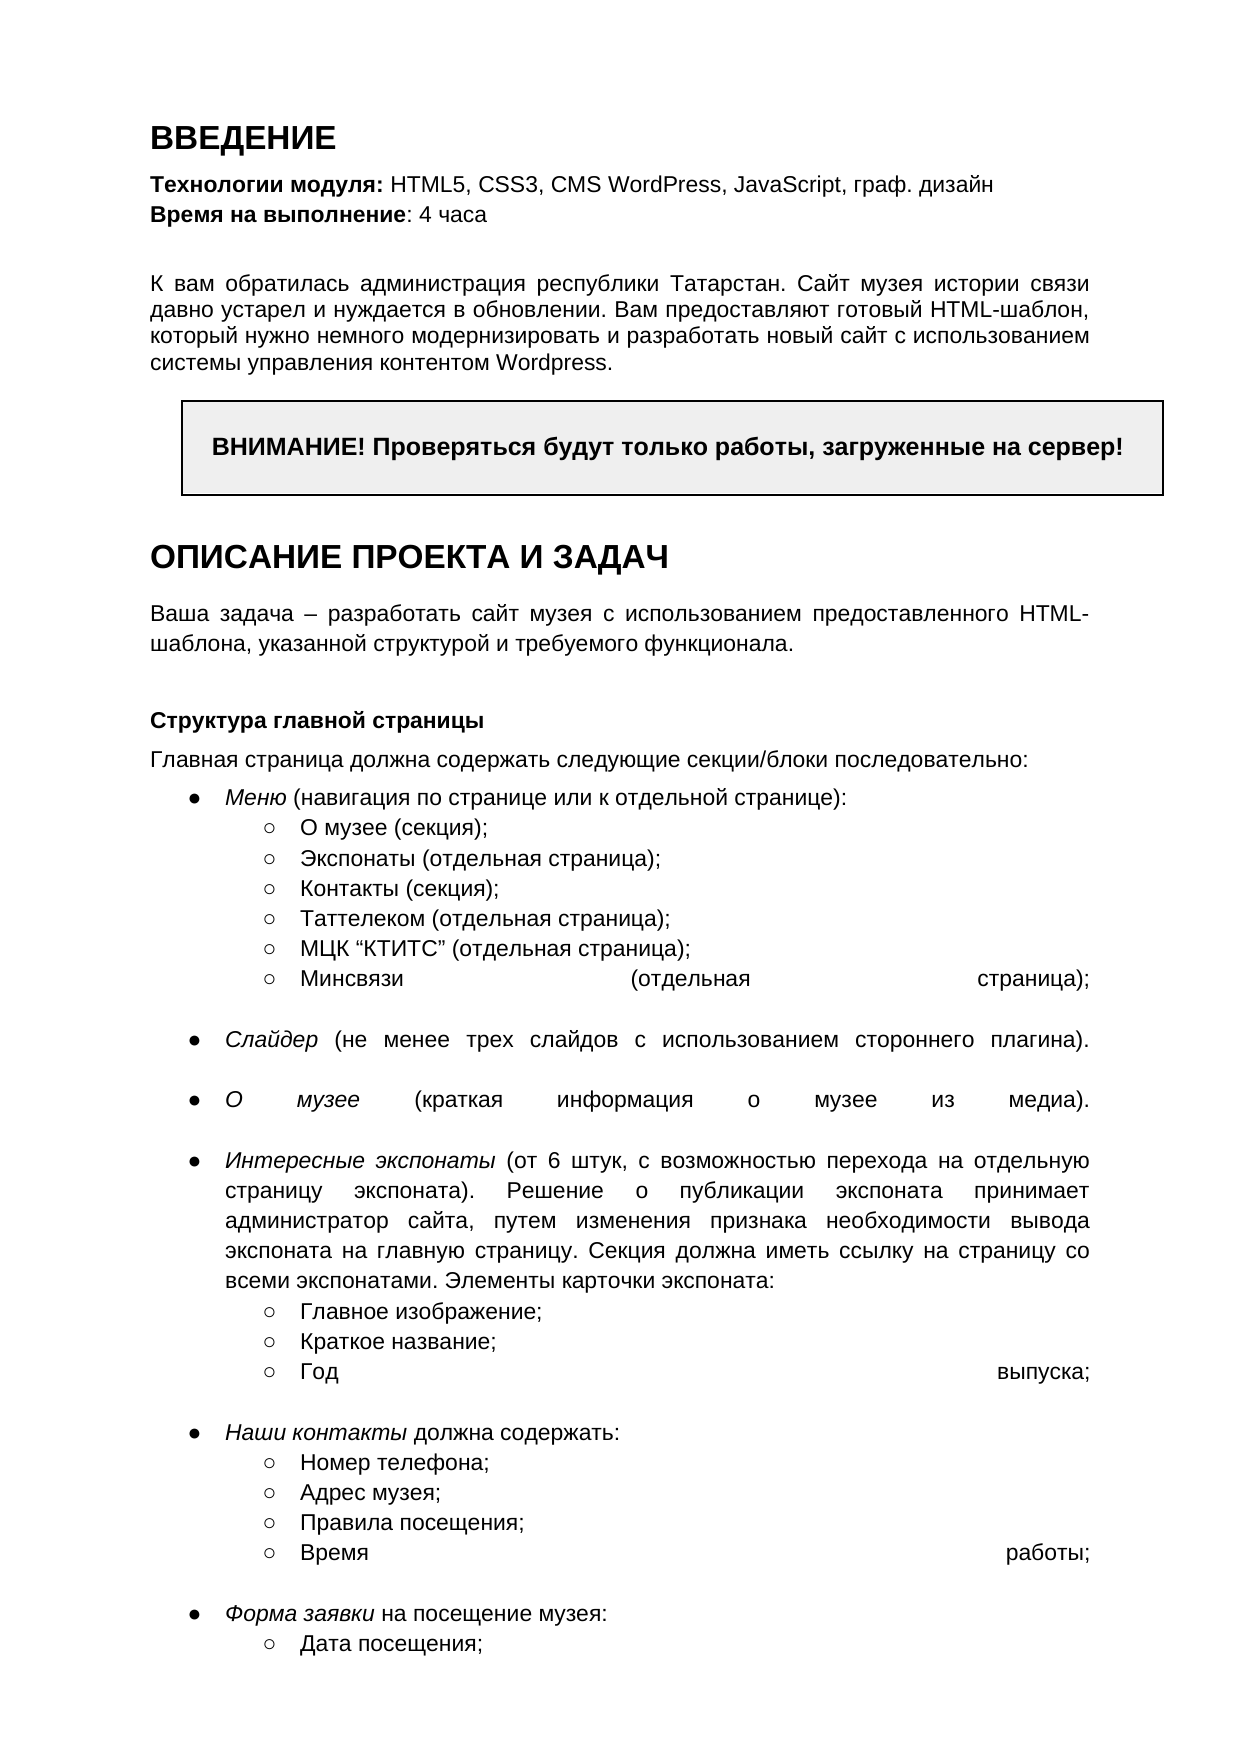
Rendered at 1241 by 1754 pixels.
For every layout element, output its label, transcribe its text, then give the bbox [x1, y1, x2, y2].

text Технологии модуля: HTML5, CSS3, CMS WordPress, JavaScript, граф. дизайн [150, 171, 1090, 197]
list Интересные экспонаты (от 6 штук, с возможностью перехода на отдельную страницу экспоната). Решение о публикации экспоната принимает администратор сайта, путем изменения признака необходимости вывода экспоната на главную страницу. Секция должна иметь ссылку на страницу со всеми экспонатами. Элементы карточки экспоната: [187, 1147, 1090, 1294]
list Минсвязи (отдельная страница); [262, 965, 1090, 1022]
text Ваша задача – разработать сайт музея с использованием предоставленного HTML-шаблона, указанной структурой и требуемого функционала. [150, 600, 1090, 656]
list Адрес музея; [262, 1479, 1090, 1505]
text Структура главной страницы [150, 707, 1090, 733]
list Дата посещения; [262, 1630, 1090, 1656]
list Слайдер (не менее трех слайдов с использованием стороннего плагина). [187, 1026, 1090, 1082]
text К вам обратилась администрация республики Татарстан. Сайт музея истории связи давно устарел и нуждается в обновлении. Вам предоставляют готовый HTML-шаблон, который нужно немного модернизировать и разработать новый сайт с использованием системы управления контентом Wordpress. [150, 269, 1090, 375]
text ВВЕДЕНИЕ [150, 118, 1091, 156]
list О музее (краткая информация о музее из медиа). [187, 1086, 1090, 1143]
list Форма заявки на посещение музея: [187, 1600, 1090, 1626]
text Время на выполнение: 4 часа [150, 201, 1090, 227]
list Экспонаты (отдельная страница); [262, 844, 1090, 871]
list Краткое название; [262, 1328, 1090, 1354]
list Номер телефона; [262, 1449, 1090, 1475]
list Главное изображение; [262, 1298, 1090, 1324]
list Время работы; [262, 1539, 1090, 1596]
list Меню (навигация по странице или к отдельной странице): [187, 784, 1090, 811]
list МЦК “КТИТС” (отдельная страница); [262, 935, 1090, 962]
list О музее (секция); [262, 814, 1090, 841]
subtitle ОПИСАНИЕ ПРОЕКТА И ЗАДАЧ [150, 537, 1090, 576]
list Контакты (секция); [262, 875, 1090, 901]
list Таттелеком (отдельная страница); [262, 905, 1090, 931]
list Правила посещения; [262, 1509, 1090, 1536]
list Наши контакты должна содержать: [187, 1418, 1090, 1445]
text Главная страница должна содержать следующие секции/блоки последовательно: [150, 746, 1090, 772]
table_header ВНИМАНИЕ! Проверяться будут только работы, загруженные на сервер! [183, 402, 1162, 493]
list Год выпуска; [262, 1358, 1090, 1415]
